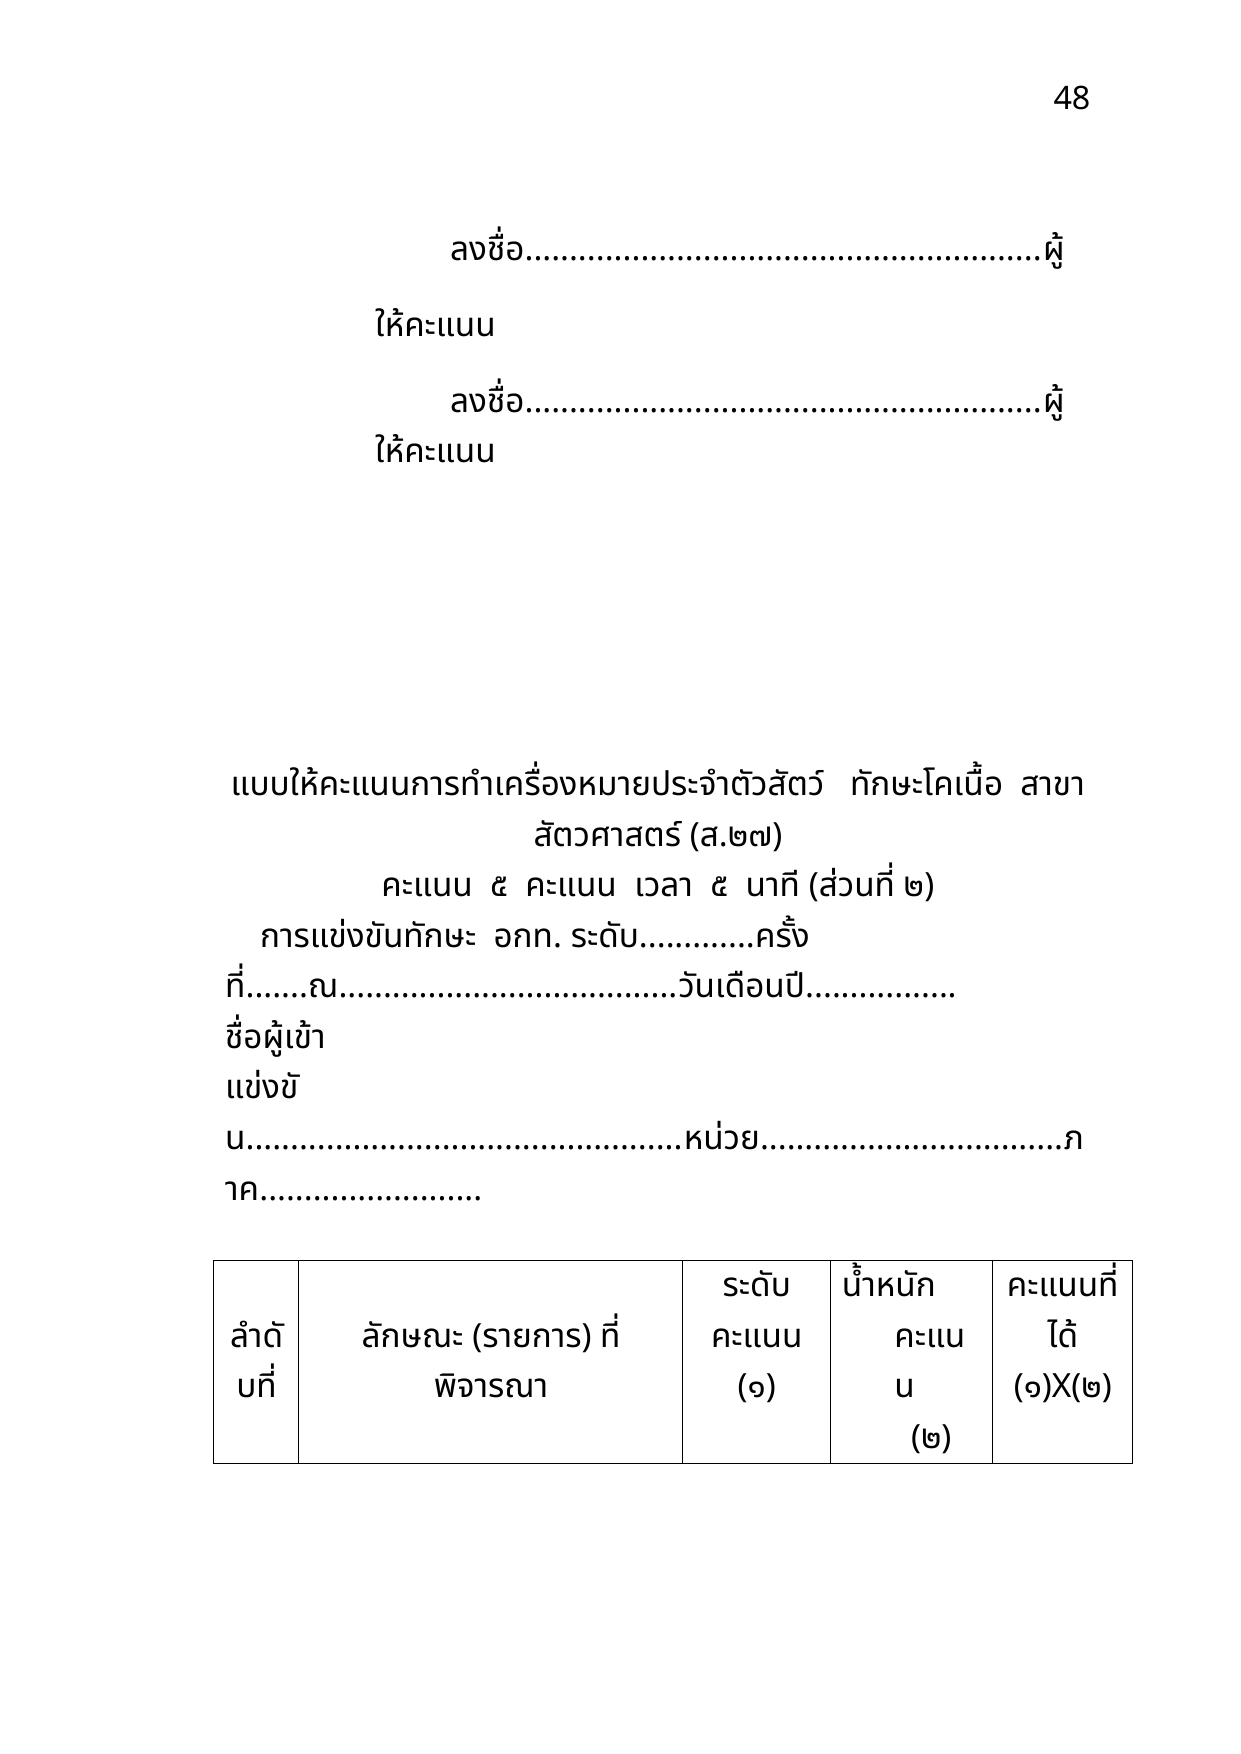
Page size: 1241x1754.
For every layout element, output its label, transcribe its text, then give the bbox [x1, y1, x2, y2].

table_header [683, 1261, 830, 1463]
text คะแนน ๕ คะแนน เวลา ๕ นาที (ส่วนที่ ๒) [225, 861, 1090, 912]
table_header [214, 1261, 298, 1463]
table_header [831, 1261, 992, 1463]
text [375, 376, 1090, 477]
text ชื่อผู้เข้าแข่งขัน.................................................หน่วย..................................ภาค......................... [225, 1013, 1090, 1215]
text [375, 225, 1090, 351]
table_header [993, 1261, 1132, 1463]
text การแข่งขันทักษะ อกท. ระดับ.............ครั้งที่.......ณ......................................วันเดือนปี................. [225, 912, 1090, 1013]
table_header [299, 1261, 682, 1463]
text แบบให้คะแนนการทำเครื่องหมายประจำตัวสัตว์ ทักษะโคเนื้อ สาขาสัตวศาสตร์ (ส.๒๗) [225, 760, 1090, 861]
